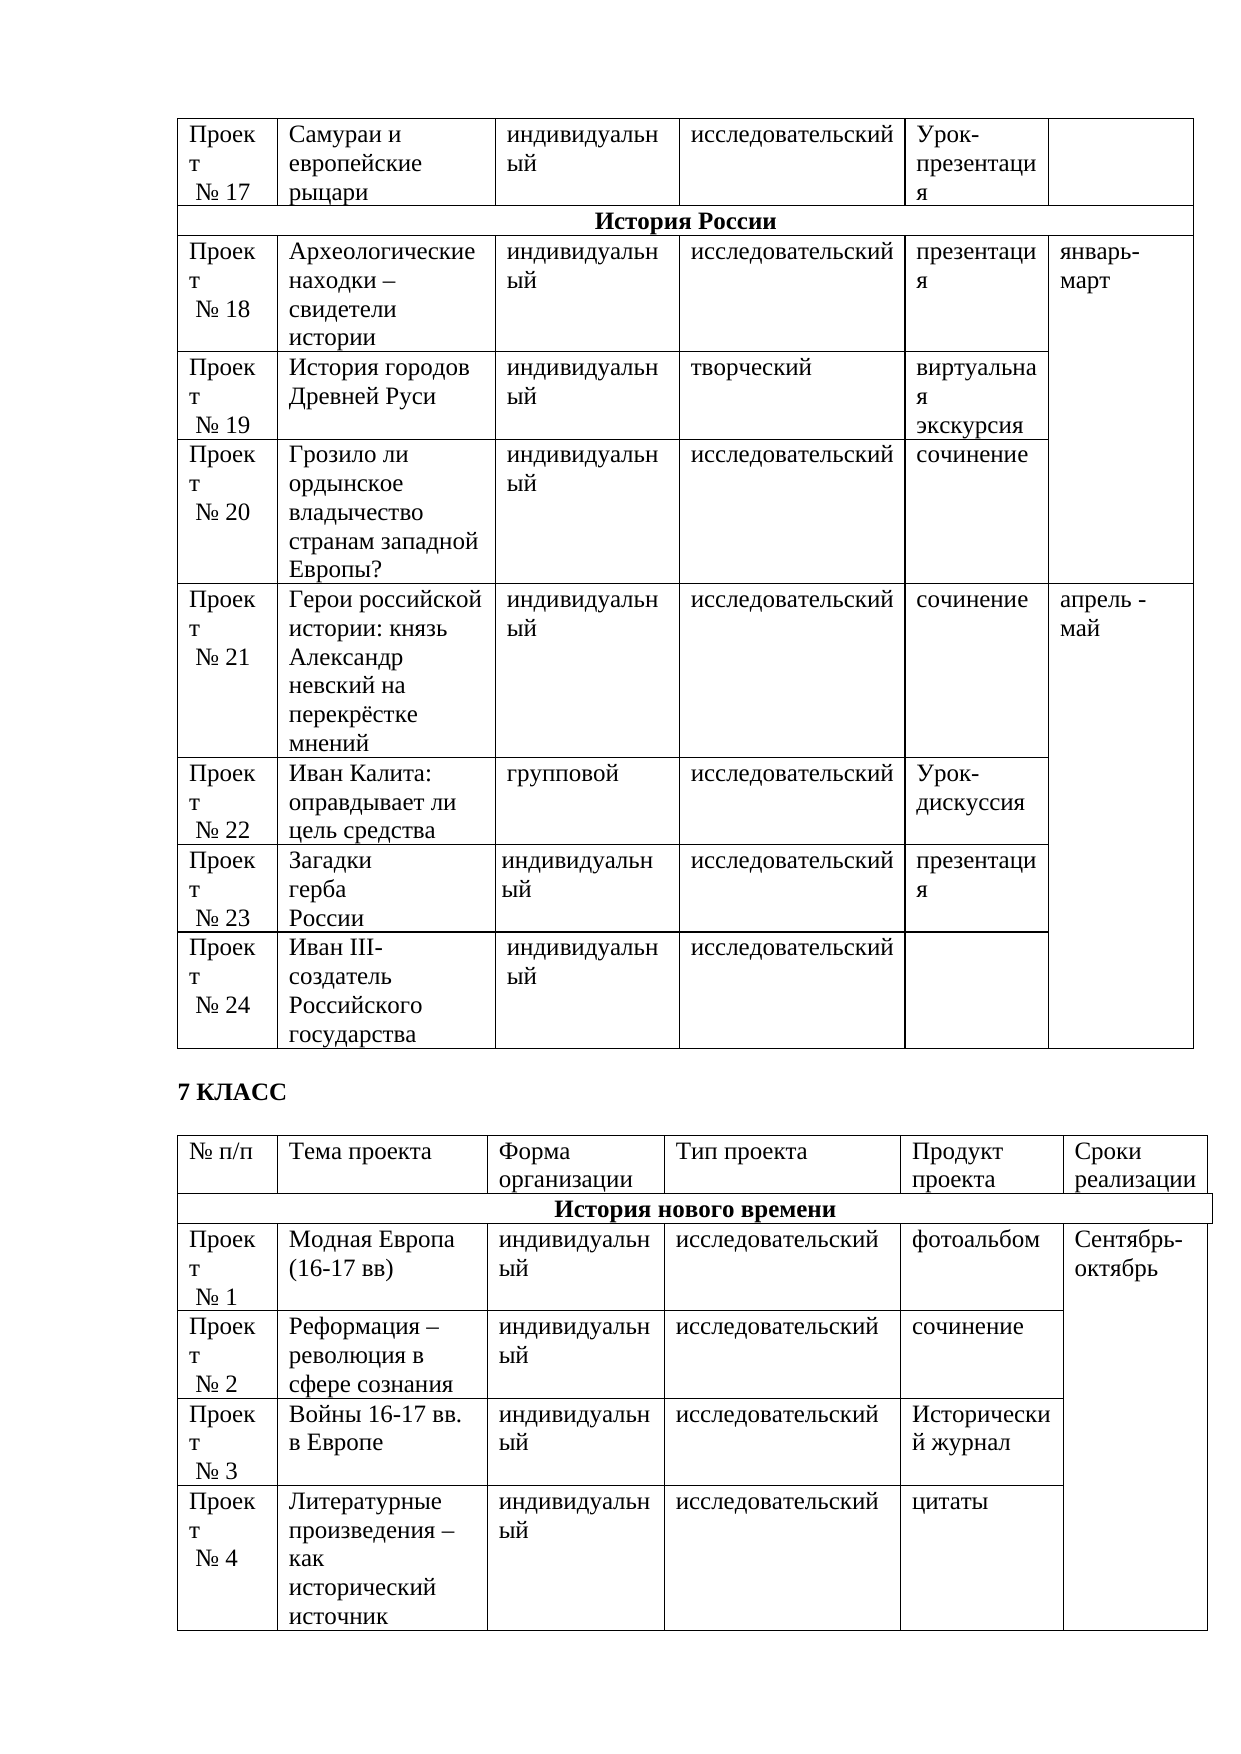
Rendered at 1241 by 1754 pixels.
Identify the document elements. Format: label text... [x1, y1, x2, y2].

table_cell индивидуальный [496, 352, 679, 438]
table_cell сочинение [901, 1311, 1063, 1398]
table_cell Проект № 20 [178, 440, 277, 583]
table_header Сроки реализации [1064, 1136, 1207, 1193]
table_cell индивидуальный [496, 584, 679, 757]
table_header Продукт проекта [901, 1136, 1063, 1193]
table_cell исследовательский [680, 758, 904, 844]
table_cell Урок-дискуссия [906, 758, 1048, 844]
table_cell исследовательский [665, 1399, 900, 1485]
table_cell Проект № 1 [178, 1224, 277, 1310]
table_cell Проект № 3 [178, 1399, 277, 1485]
table_cell индивидуальный [488, 1224, 664, 1310]
text 7 КЛАСС [177, 1077, 1152, 1106]
table_cell индивидуальный [496, 119, 679, 205]
table_cell Войны 16-17 вв. в Европе [278, 1399, 487, 1485]
table_cell индивидуальный [496, 440, 679, 583]
table_cell исследовательский [665, 1311, 900, 1398]
table_cell Сентябрь-октябрь [1064, 1224, 1207, 1630]
table_cell фотоальбом [901, 1224, 1063, 1310]
table_cell Исторический журнал [901, 1399, 1063, 1485]
table_cell презентация [906, 845, 1048, 931]
table_cell Иван III- создатель Российского государства [278, 933, 495, 1047]
table_cell презентация [906, 236, 1048, 351]
table_cell Герои российской истории: князь Александр невский на перекрёстке мнений [278, 584, 495, 757]
table_header Тип проекта [665, 1136, 900, 1193]
table_cell творческий [680, 352, 904, 438]
table_cell Иван Калита: оправдывает ли цель средства [278, 758, 495, 844]
table_header № п/п [178, 1136, 277, 1193]
table_cell исследовательский [680, 440, 904, 583]
table_cell индивидуальный [488, 1311, 664, 1398]
table_cell Проект № 19 [178, 352, 277, 438]
table_cell сочинение [906, 584, 1048, 757]
table_cell исследовательский [680, 584, 904, 757]
table_cell Археологические находки – свидетели истории [278, 236, 495, 351]
table_cell Проект № 24 [178, 933, 277, 1047]
table_cell Проект № 4 [178, 1486, 277, 1630]
table_cell сочинение [906, 440, 1048, 583]
table_cell История России [178, 206, 1193, 235]
table_cell групповой [496, 758, 679, 844]
table_cell исследовательский [680, 933, 904, 1047]
table_cell январь-март [1049, 236, 1193, 583]
table_cell Самураи и европейские рыцари [278, 119, 495, 205]
table_cell цитаты [901, 1486, 1063, 1630]
table_cell Проект № 17 [178, 119, 277, 205]
table_cell Грозило ли ордынское владычество странам западной Европы? [278, 440, 495, 583]
table_cell История нового времени [178, 1194, 1212, 1223]
table_cell Проект № 18 [178, 236, 277, 351]
table_cell апрель - май [1049, 584, 1193, 1047]
table_cell исследовательский [665, 1486, 900, 1630]
table_cell индивидуальный [488, 1486, 664, 1630]
table_cell Загадки герба России [278, 845, 495, 931]
table_cell Урок-презентация [906, 119, 1048, 205]
table_cell Проект № 21 [178, 584, 277, 757]
table_cell Литературные произведения – как исторический источник [278, 1486, 487, 1630]
table_cell индивидуальный [496, 845, 679, 931]
table_cell индивидуальный [496, 933, 679, 1047]
table_cell индивидуальный [496, 236, 679, 351]
table_cell [906, 933, 1048, 1047]
table_cell исследовательский [680, 845, 904, 931]
table_header Форма организации [488, 1136, 664, 1193]
table_cell Проект № 22 [178, 758, 277, 844]
table_cell Проект № 23 [178, 845, 277, 931]
table_cell виртуальная экскурсия [906, 352, 1048, 438]
table_cell исследовательский [680, 236, 904, 351]
table_cell История городов Древней Руси [278, 352, 495, 438]
table_cell Проект № 2 [178, 1311, 277, 1398]
table_cell индивидуальный [488, 1399, 664, 1485]
table_cell Реформация – революция в сфере сознания [278, 1311, 487, 1398]
table_header Тема проекта [278, 1136, 487, 1193]
table_cell Модная Европа (16-17 вв) [278, 1224, 487, 1310]
table_cell исследовательский [680, 119, 904, 205]
table_cell исследовательский [665, 1224, 900, 1310]
